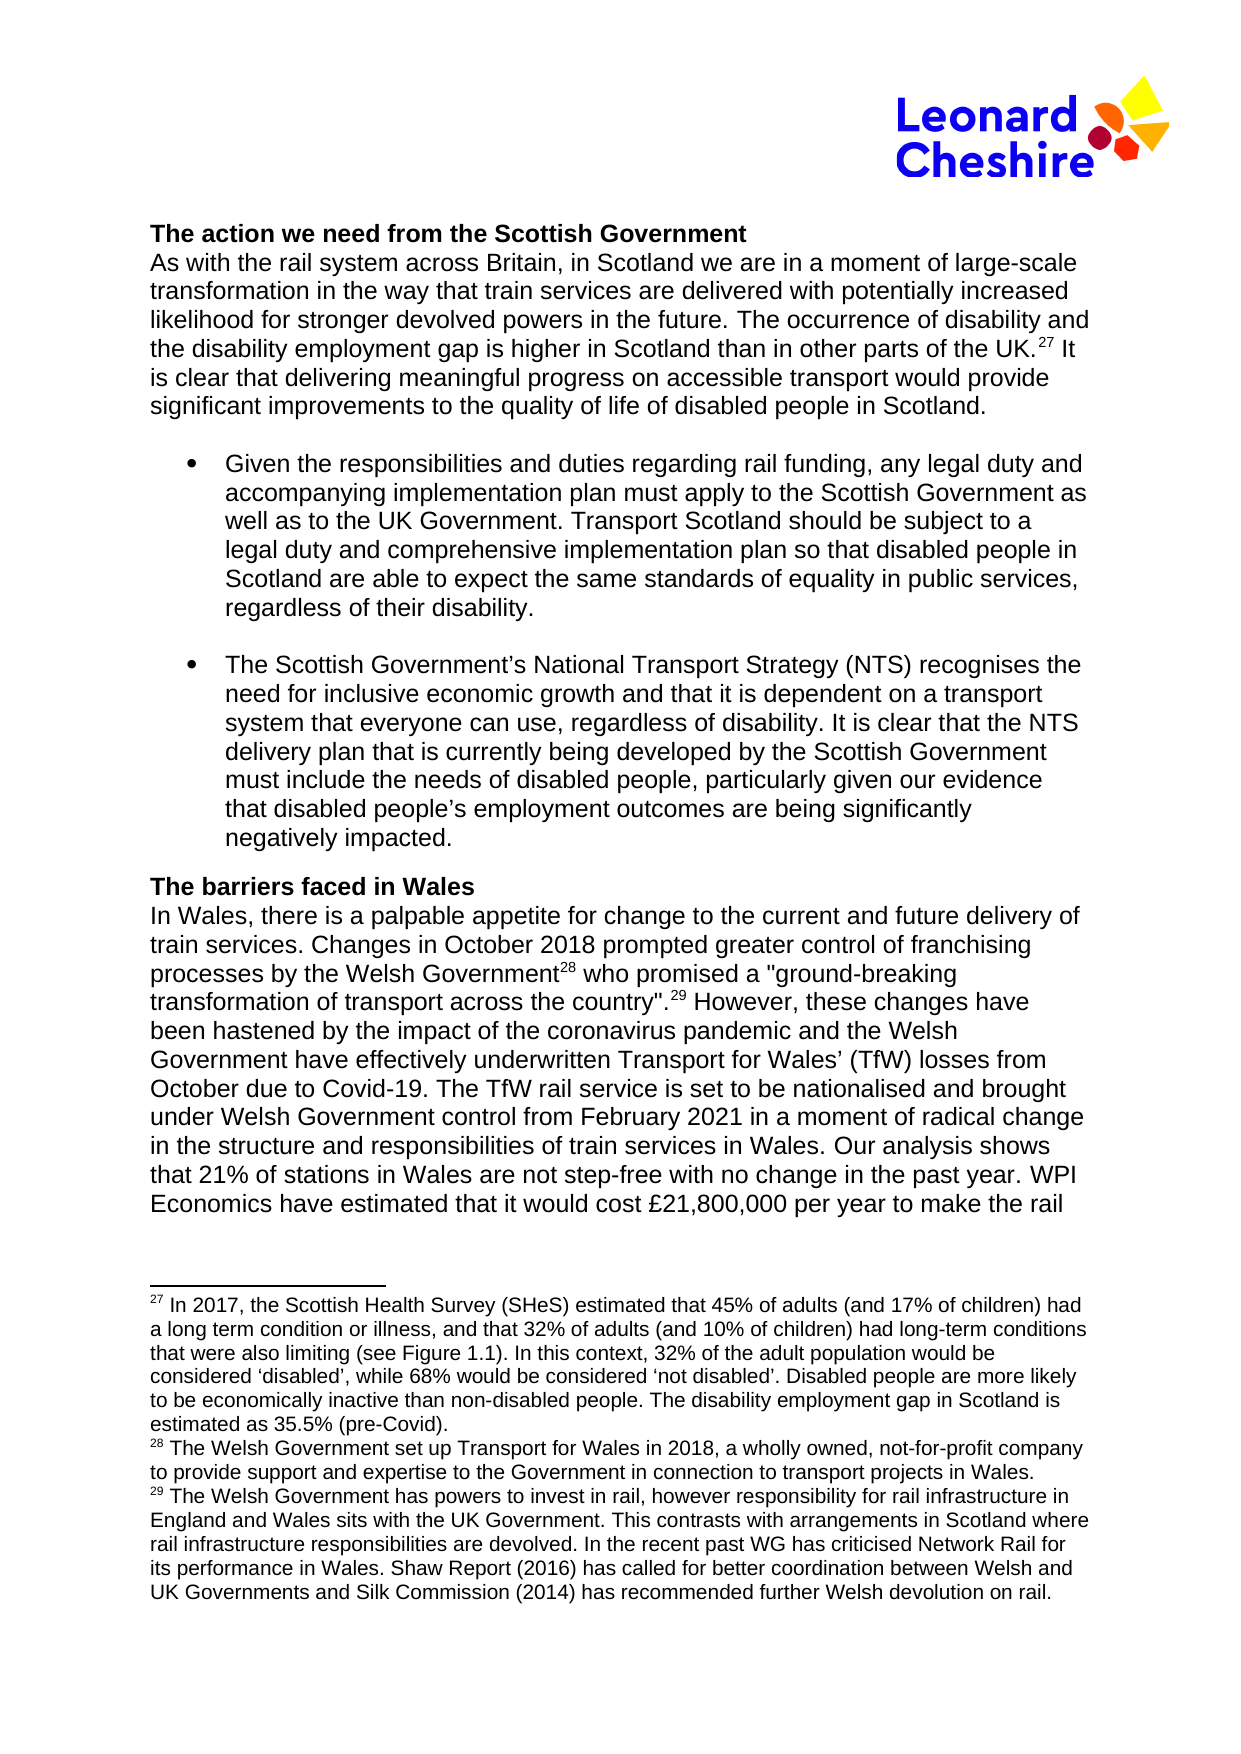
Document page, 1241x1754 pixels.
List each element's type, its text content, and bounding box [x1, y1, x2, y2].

subtitle The action we need from the Scottish Government [150, 219, 1090, 247]
text As with the rail system across Britain, in Scotland we are in a moment of large-scale transformation in the way that train services are delivered with potentially increased likelihood for stronger devolved powers in the future. The occurrence of disability and the disability employment gap is higher in Scotland than in other parts of the UK. It is clear that delivering meaningful progress on accessible transport would provide significant improvements to the quality of life of disabled people in Scotland. [150, 247, 1090, 420]
text In Wales, there is a palpable appetite for change to the current and future delivery of train services. Changes in October 2018 prompted greater control of franchising processes by the Welsh Government who promised a "ground-breaking transformation of transport across the country". However, these changes have been hastened by the impact of the coronavirus pandemic and the Welsh Government have effectively underwritten Transport for Wales’ (TfW) losses from October due to Covid-19. The TfW rail service is set to be nationalised and brought under Welsh Government control from February 2021 in a moment of radical change in the structure and responsibilities of train services in Wales. Our analysis shows that 21% of stations in Wales are not step-free with no change in the past year. WPI Economics have estimated that it would cost £21,800,000 per year to make the rail network in Wales fully step-free by 2030. This equates to 1.8% of annual transport spending in Wales. [150, 901, 1090, 1217]
list The Scottish Government’s National Transport Strategy (NTS) recognises the need for inclusive economic growth and that it is dependent on a transport system that everyone can use, regardless of disability. It is clear that the NTS delivery plan that is currently being developed by the Scottish Government must include the needs of disabled people, particularly given our evidence that disabled people’s employment outcomes are being significantly negatively impacted. [187, 650, 1090, 851]
list Given the responsibilities and duties regarding rail funding, any legal duty and accompanying implementation plan must apply to the Scottish Government as well as to the UK Government. Transport Scotland should be subject to a legal duty and comprehensive implementation plan so that disabled people in Scotland are able to expect the same standards of equality in public services, regardless of their disability. [187, 449, 1090, 621]
picture [896, 76, 1169, 177]
subtitle The barriers faced in Wales [150, 872, 1090, 901]
